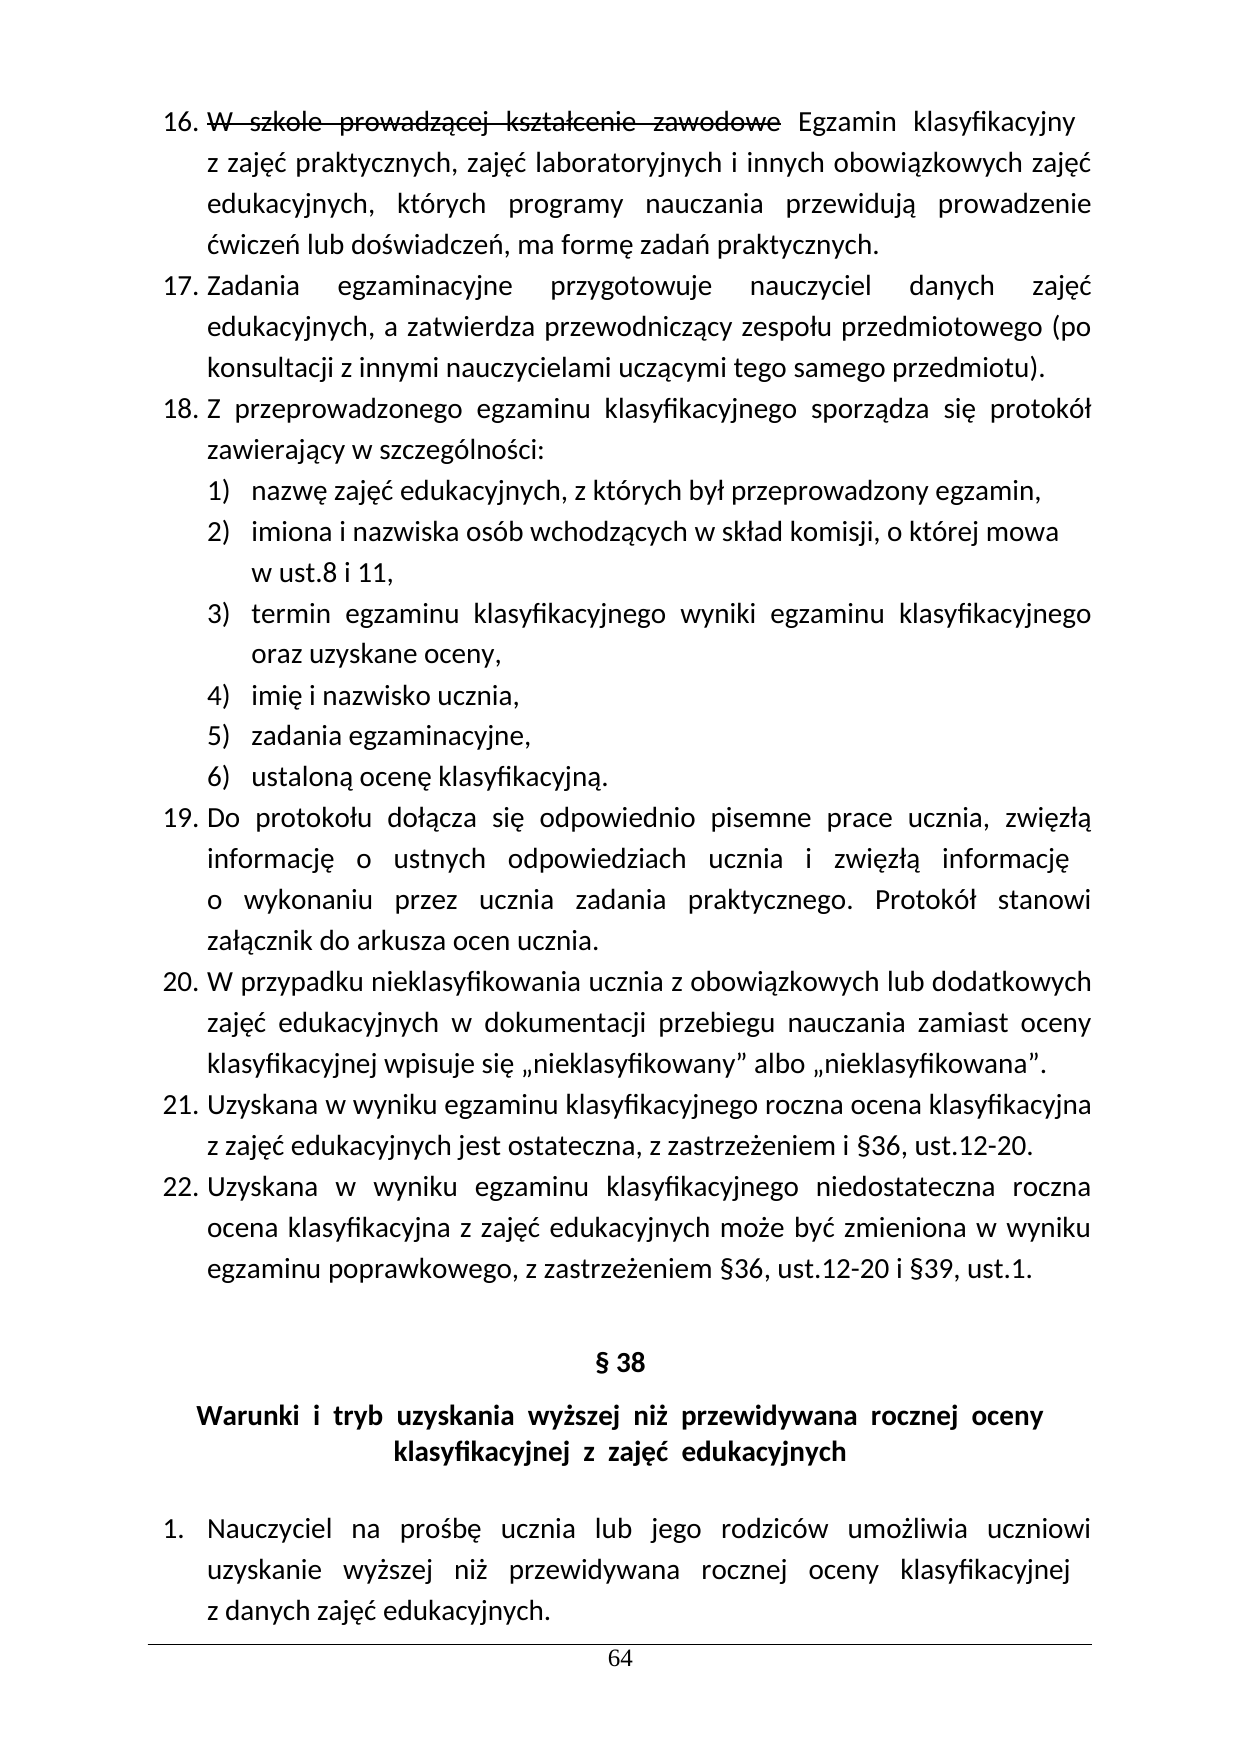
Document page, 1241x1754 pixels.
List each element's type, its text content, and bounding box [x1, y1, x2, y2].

list termin egzaminu klasyfikacyjnego wyniki egzaminu klasyfikacyjnego oraz uzyskane oceny, [207, 595, 1092, 671]
list W szkole prowadzącej kształcenie zawodowe Egzamin klasyfikacyjny z zajęć praktycznych, zajęć laboratoryjnych i innych obowiązkowych zajęć edukacyjnych, których programy nauczania przewidują prowadzenie ćwiczeń lub doświadczeń, ma formę zadań praktycznych. [162, 103, 1092, 262]
subtitle Warunki i tryb uzyskania wyższej niż przewidywana rocznej oceny klasyfikacyjnej z zajęć edukacyjnych [148, 1397, 1092, 1469]
list W przypadku nieklasyfikowania ucznia z obowiązkowych lub dodatkowych zajęć edukacyjnych w dokumentacji przebiegu nauczania zamiast oceny klasyfikacyjnej wpisuje się „nieklasyfikowany” albo „nieklasyfikowana”. [162, 963, 1092, 1081]
list zadania egzaminacyjne, [207, 717, 1092, 753]
list Uzyskana w wyniku egzaminu klasyfikacyjnego roczna ocena klasyfikacyjna z zajęć edukacyjnych jest ostateczna, z zastrzeżeniem i §36, ust.12-20. [162, 1086, 1092, 1162]
list imiona i nazwiska osób wchodzących w skład komisji, o której mowa w ust.8 i 11, [207, 513, 1092, 589]
list Do protokołu dołącza się odpowiednio pisemne prace ucznia, zwięzłą informację o ustnych odpowiedziach ucznia i zwięzłą informację o wykonaniu przez ucznia zadania praktycznego. Protokół stanowi załącznik do arkusza ocen ucznia. [162, 799, 1092, 958]
list ustaloną ocenę klasyfikacyjną. [207, 758, 1092, 794]
list nazwę zajęć edukacyjnych, z których był przeprowadzony egzamin, [207, 472, 1092, 507]
list Nauczyciel na prośbę ucznia lub jego rodziców umożliwia uczniowi uzyskanie wyższej niż przewidywana rocznej oceny klasyfikacyjnej z danych zajęć edukacyjnych. [162, 1510, 1092, 1627]
list imię i nazwisko ucznia, [207, 677, 1092, 712]
list § 38 [148, 1344, 1092, 1380]
list Uzyskana w wyniku egzaminu klasyfikacyjnego niedostateczna roczna ocena klasyfikacyjna z zajęć edukacyjnych może być zmieniona w wyniku egzaminu poprawkowego, z zastrzeżeniem §36, ust.12-20 i §39, ust.1. [162, 1168, 1092, 1285]
list Z przeprowadzonego egzaminu klasyfikacyjnego sporządza się protokół zawierający w szczególności: [162, 390, 1092, 467]
list Zadania egzaminacyjne przygotowuje nauczyciel danych zajęć edukacyjnych, a zatwierdza przewodniczący zespołu przedmiotowego (po konsultacji z innymi nauczycielami uczącymi tego samego przedmiotu). [162, 267, 1092, 385]
